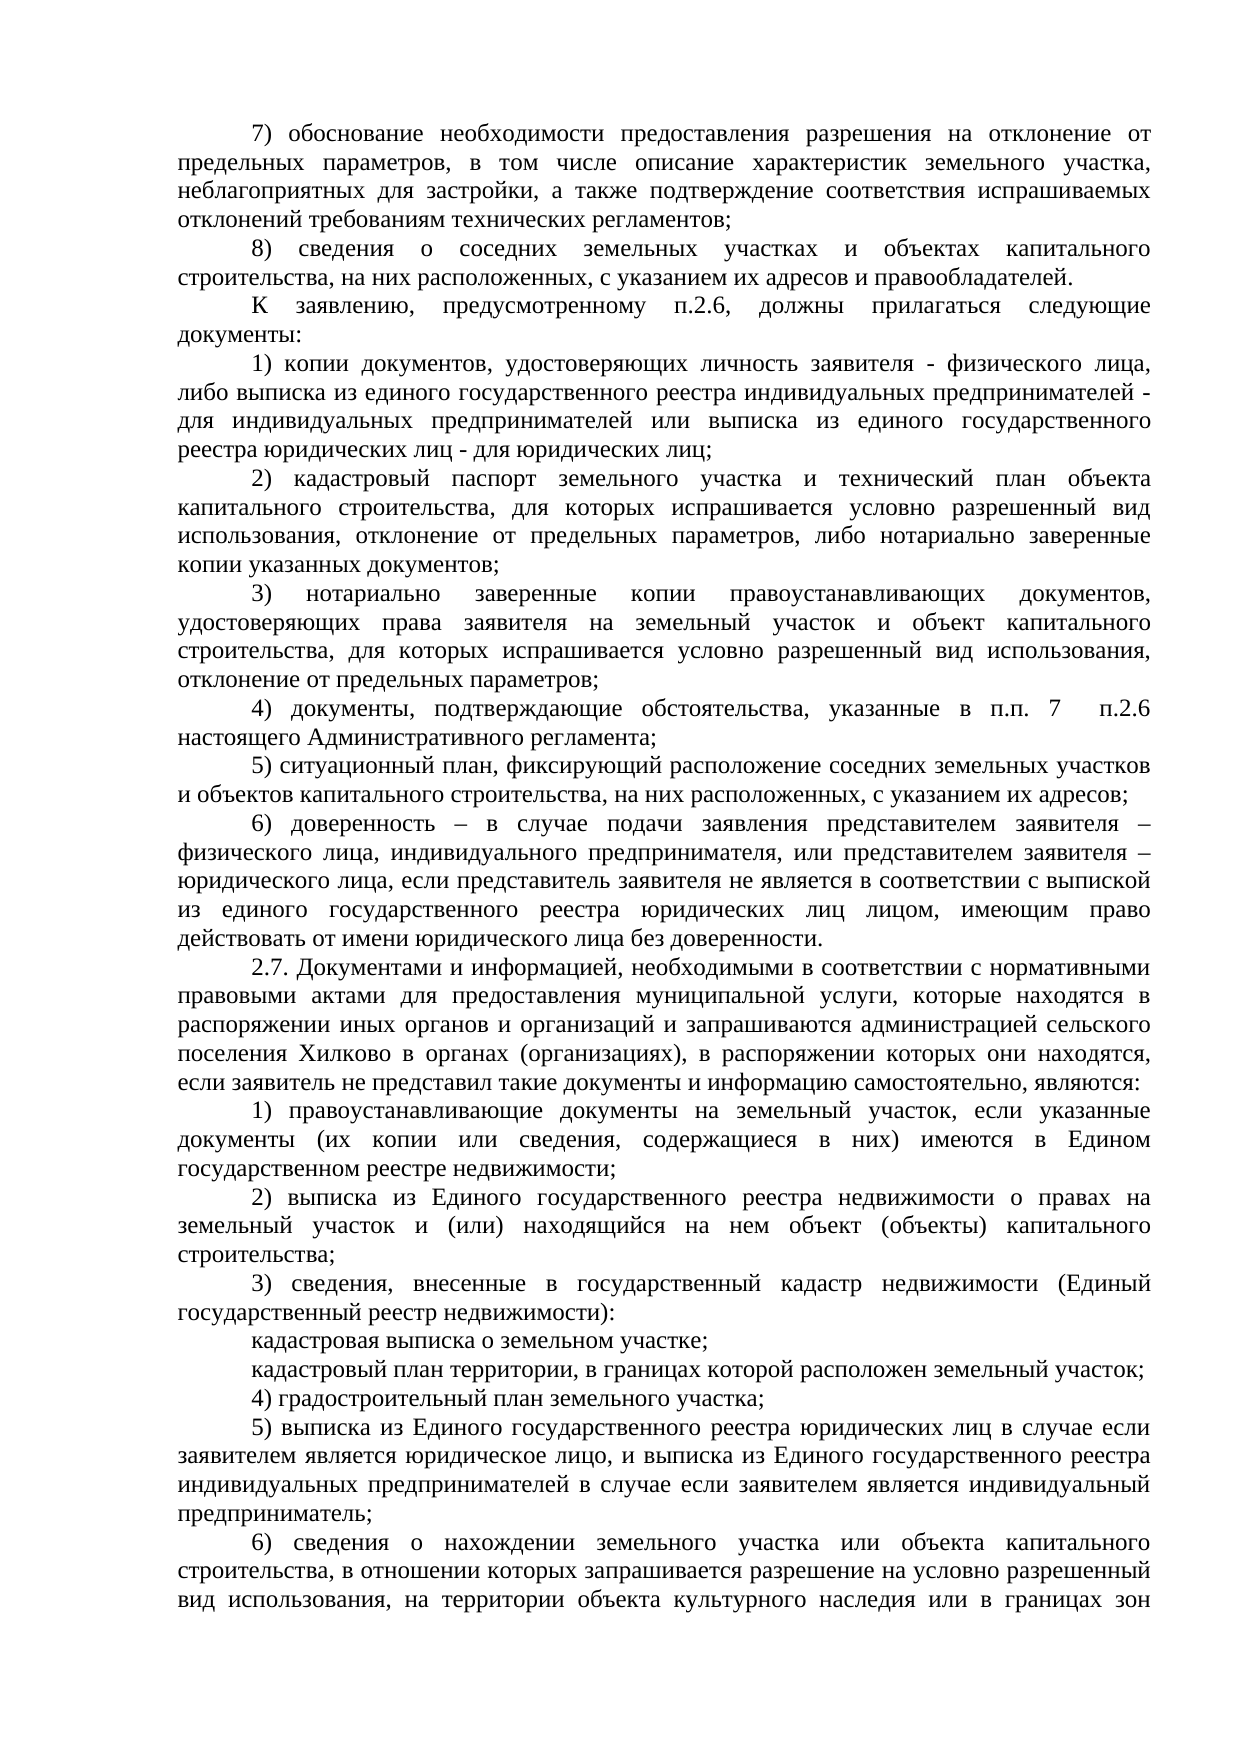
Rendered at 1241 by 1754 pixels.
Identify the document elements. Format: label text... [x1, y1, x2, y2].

text кадастровый план территории, в границах которой расположен земельный участок; [177, 1354, 1152, 1383]
text К заявлению, предусмотренному п.2.6, должны прилагаться следующие документы: [177, 291, 1152, 348]
text 4) документы, подтверждающие обстоятельства, указанные в п.п. 7 п.2.6 настоящего Административного регламента; [177, 693, 1152, 751]
text 2.7. Документами и информацией, необходимыми в соответствии с нормативными правовыми актами для предоставления муниципальной услуги, которые находятся в распоряжении иных органов и организаций и запрашиваются администрацией сельского поселения Хилково в органах (организациях), в распоряжении которых они находятся, если заявитель не представил такие документы и информацию самостоятельно, являются: [177, 952, 1152, 1096]
text 2) выписка из Единого государственного реестра недвижимости о правах на земельный участок и (или) находящийся на нем объект (объекты) капитального строительства; [177, 1182, 1152, 1268]
text 5) ситуационный план, фиксирующий расположение соседних земельных участков и объектов капитального строительства, на них расположенных, с указанием их адресов; [177, 751, 1152, 808]
text 1) правоустанавливающие документы на земельный участок, если указанные документы (их копии или сведения, содержащиеся в них) имеются в Едином государственном реестре недвижимости; [177, 1096, 1152, 1182]
text 7) обоснование необходимости предоставления разрешения на отклонение от предельных параметров, в том числе описание характеристик земельного участка, неблагоприятных для застройки, а также подтверждение соответствия испрашиваемых отклонений требованиям технических регламентов; [177, 118, 1152, 233]
text 3) сведения, внесенные в государственный кадастр недвижимости (Единый государственный реестр недвижимости): [177, 1268, 1152, 1326]
text 5) выписка из Единого государственного реестра юридических лиц в случае если заявителем является юридическое лицо, и выписка из Единого государственного реестра индивидуальных предпринимателей в случае если заявителем является индивидуальный предприниматель; [177, 1412, 1152, 1527]
text 2) кадастровый паспорт земельного участка и технический план объекта капитального строительства, для которых испрашивается условно разрешенный вид использования, отклонение от предельных параметров, либо нотариально заверенные копии указанных документов; [177, 463, 1152, 578]
text 3) нотариально заверенные копии правоустанавливающих документов, удостоверяющих права заявителя на земельный участок и объект капитального строительства, для которых испрашивается условно разрешенный вид использования, отклонение от предельных параметров; [177, 578, 1152, 693]
text 4) градостроительный план земельного участка; [177, 1383, 1152, 1412]
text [177, 1527, 1152, 1613]
text 8) сведения о соседних земельных участках и объектах капитального строительства, на них расположенных, с указанием их адресов и правообладателей. [177, 233, 1152, 291]
text 6) доверенность – в случае подачи заявления представителем заявителя – физического лица, индивидуального предпринимателя, или представителем заявителя – юридического лица, если представитель заявителя не является в соответствии с выпиской из единого государственного реестра юридических лиц лицом, имеющим право действовать от имени юридического лица без доверенности. [177, 808, 1152, 952]
text 1) копии документов, удостоверяющих личность заявителя - физического лица, либо выписка из единого государственного реестра индивидуальных предпринимателей - для индивидуальных предпринимателей или выписка из единого государственного реестра юридических лиц - для юридических лиц; [177, 348, 1152, 463]
text кадастровая выписка о земельном участке; [177, 1326, 1152, 1354]
